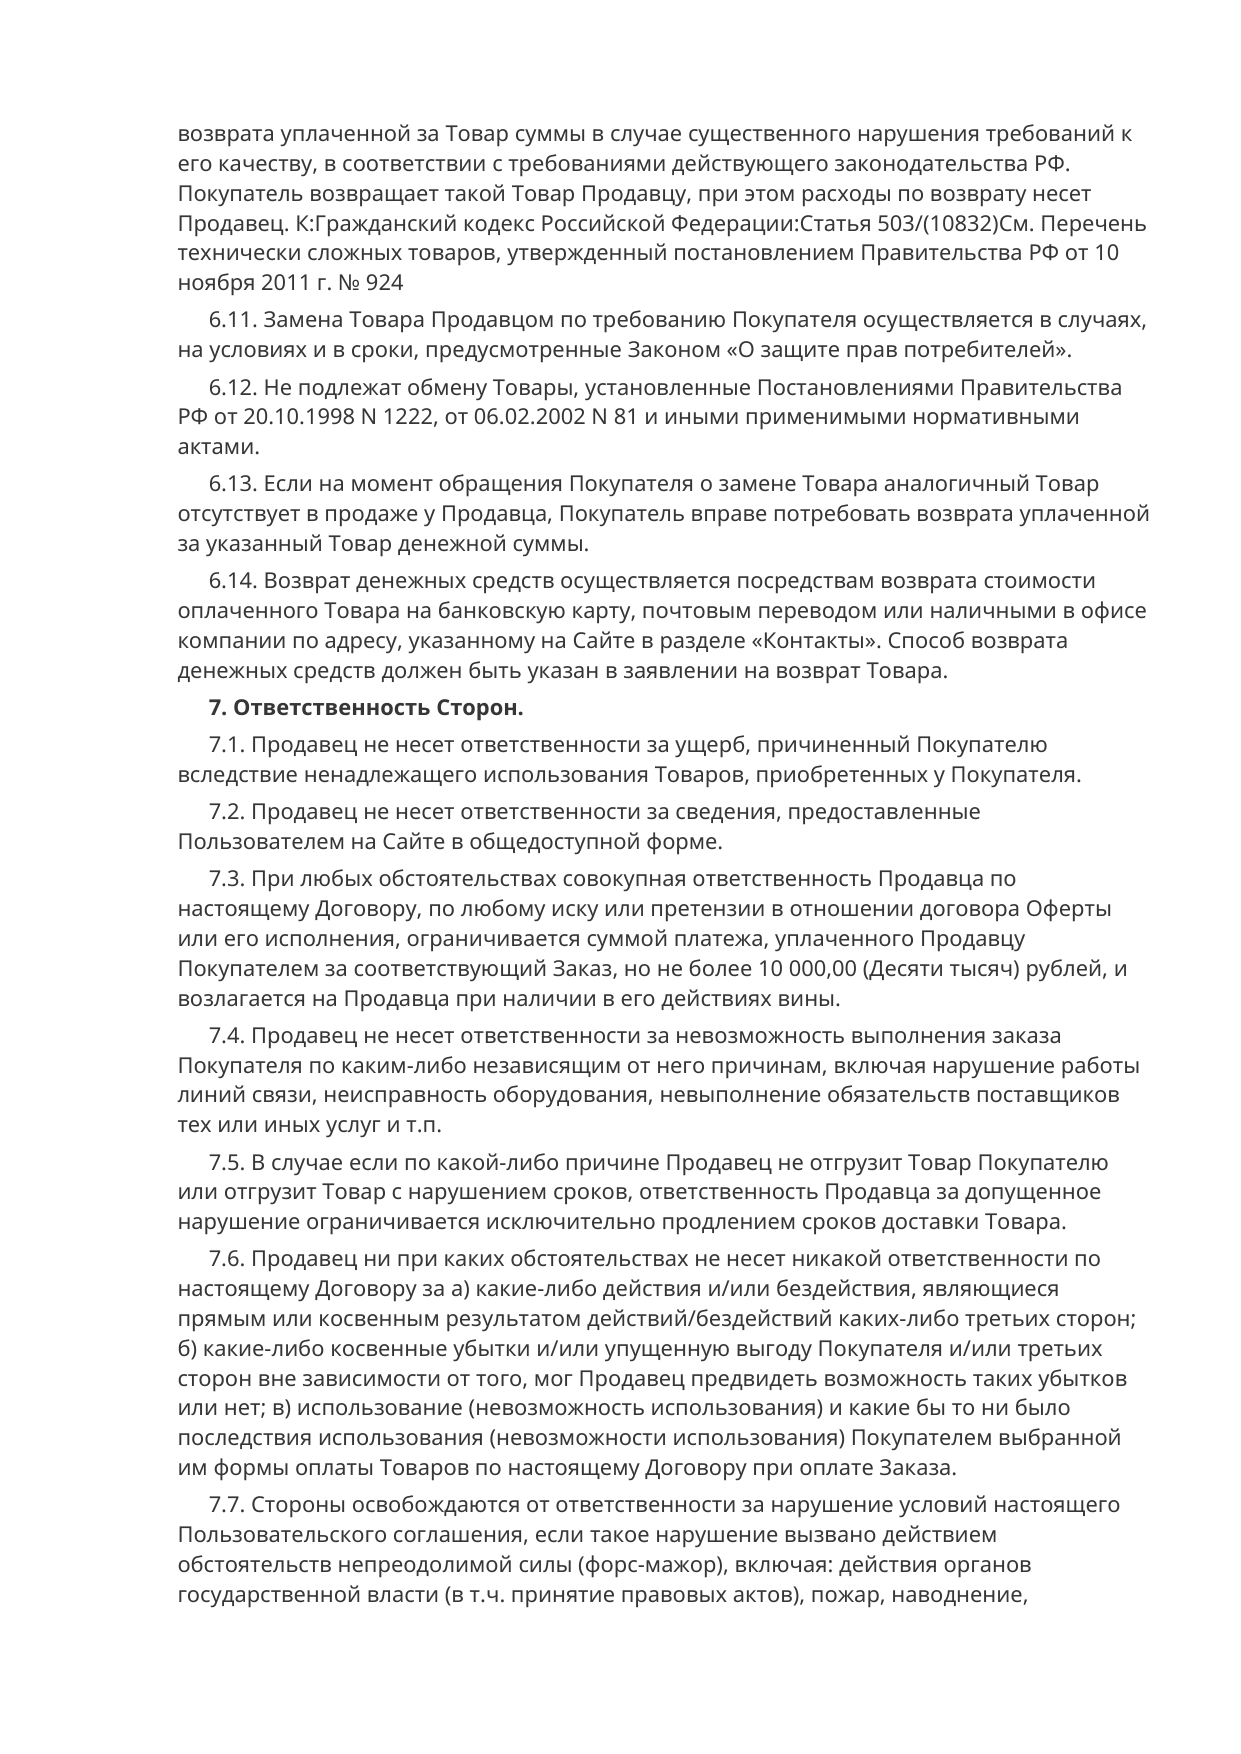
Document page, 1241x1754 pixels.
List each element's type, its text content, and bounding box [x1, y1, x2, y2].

text 7.5. В случае если по какой-либо причине Продавец не отгрузит Товар Покупателю или отгрузит Товар с нарушением сроков, ответственность Продавца за допущенное нарушение ограничивается исключительно продлением сроков доставки Товара. [177, 1146, 1152, 1236]
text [177, 118, 1152, 297]
text 7. Ответственность Сторон. [177, 692, 1152, 722]
text 7.3. При любых обстоятельствах совокупная ответственность Продавца по настоящему Договору, по любому иску или претензии в отношении договора Оферты или его исполнения, ограничивается суммой платежа, уплаченного Продавцу Покупателем за соответствующий Заказ, но не более 10 000,00 (Десяти тысяч) рублей, и возлагается на Продавца при наличии в его действиях вины. [177, 863, 1152, 1012]
text 7.1. Продавец не несет ответственности за ущерб, причиненный Покупателю вследствие ненадлежащего использования Товаров, приобретенных у Покупателя. [177, 729, 1152, 789]
text 7.2. Продавец не несет ответственности за сведения, предоставленные Пользователем на Сайте в общедоступной форме. [177, 796, 1152, 856]
text 6.14. Возврат денежных средств осуществляется посредствам возврата стоимости оплаченного Товара на банковскую карту, почтовым переводом или наличными в офисе компании по адресу, указанному на Сайте в разделе «Контакты». Способ возврата денежных средств должен быть указан в заявлении на возврат Товара. [177, 565, 1152, 684]
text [177, 1489, 1152, 1608]
text 7.6. Продавец ни при каких обстоятельствах не несет никакой ответственности по настоящему Договору за а) какие-либо действия и/или бездействия, являющиеся прямым или косвенным результатом действий/бездействий каких-либо третьих сторон; б) какие-либо косвенные убытки и/или упущенную выгоду Покупателя и/или третьих сторон вне зависимости от того, мог Продавец предвидеть возможность таких убытков или нет; в) использование (невозможность использования) и какие бы то ни было последствия использования (невозможности использования) Покупателем выбранной им формы оплаты Товаров по настоящему Договору при оплате Заказа. [177, 1243, 1152, 1482]
text 7.4. Продавец не несет ответственности за невозможность выполнения заказа Покупателя по каким-либо независящим от него причинам, включая нарушение работы линий связи, неисправность оборудования, невыполнение обязательств поставщиков тех или иных услуг и т.п. [177, 1020, 1152, 1139]
text 6.13. Если на момент обращения Покупателя о замене Товара аналогичный Товар отсутствует в продаже у Продавца, Покупатель вправе потребовать возврата уплаченной за указанный Товар денежной суммы. [177, 468, 1152, 558]
text 6.12. Не подлежат обмену Товары, установленные Постановлениями Правительства РФ от 20.10.1998 N 1222, от 06.02.2002 N 81 и иными применимыми нормативными актами. [177, 371, 1152, 461]
text 6.11. Замена Товара Продавцом по требованию Покупателя осуществляется в случаях, на условиях и в сроки, предусмотренные Законом «О защите прав потребителей». [177, 304, 1152, 364]
